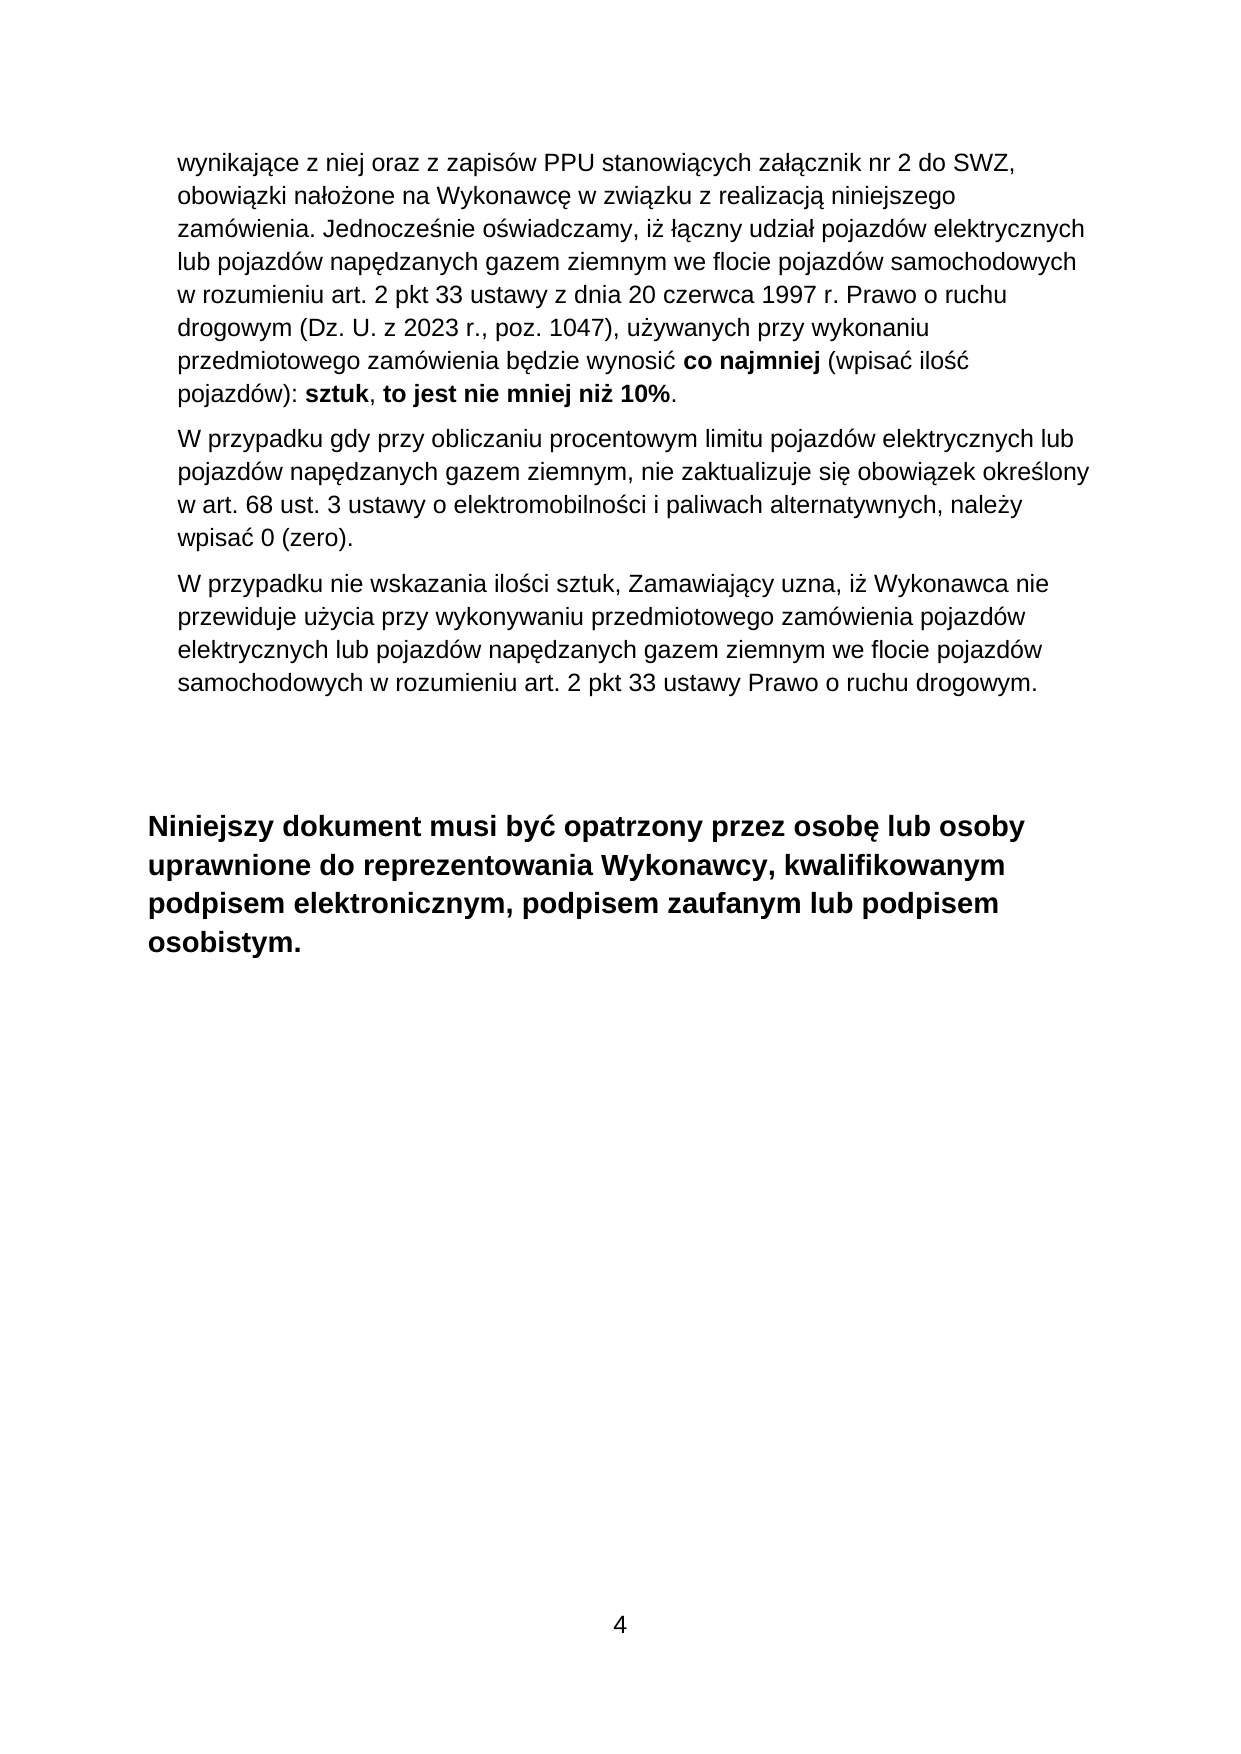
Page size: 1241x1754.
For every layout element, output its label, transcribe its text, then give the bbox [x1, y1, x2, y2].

list Niniejszy dokument musi być opatrzony przez osobę lub osoby uprawnione do reprezentowania Wykonawcy, kwalifikowanym podpisem elektronicznym, podpisem zaufanym lub podpisem osobistym. [148, 809, 1093, 958]
list W przypadku nie wskazania ilości sztuk, Zamawiający uzna, iż Wykonawca nie przewiduje użycia przy wykonywaniu przedmiotowego zamówienia pojazdów elektrycznych lub pojazdów napędzanych gazem ziemnym we flocie pojazdów samochodowych w rozumieniu art. 2 pkt 33 ustawy Prawo o ruchu drogowym. [177, 569, 1093, 697]
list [133, 148, 1093, 407]
list W przypadku gdy przy obliczaniu procentowym limitu pojazdów elektrycznych lub pojazdów napędzanych gazem ziemnym, nie zaktualizuje się obowiązek określony w art. 68 ust. 3 ustawy o elektromobilności i paliwach alternatywnych, należy wpisać 0 (zero). [177, 424, 1093, 552]
